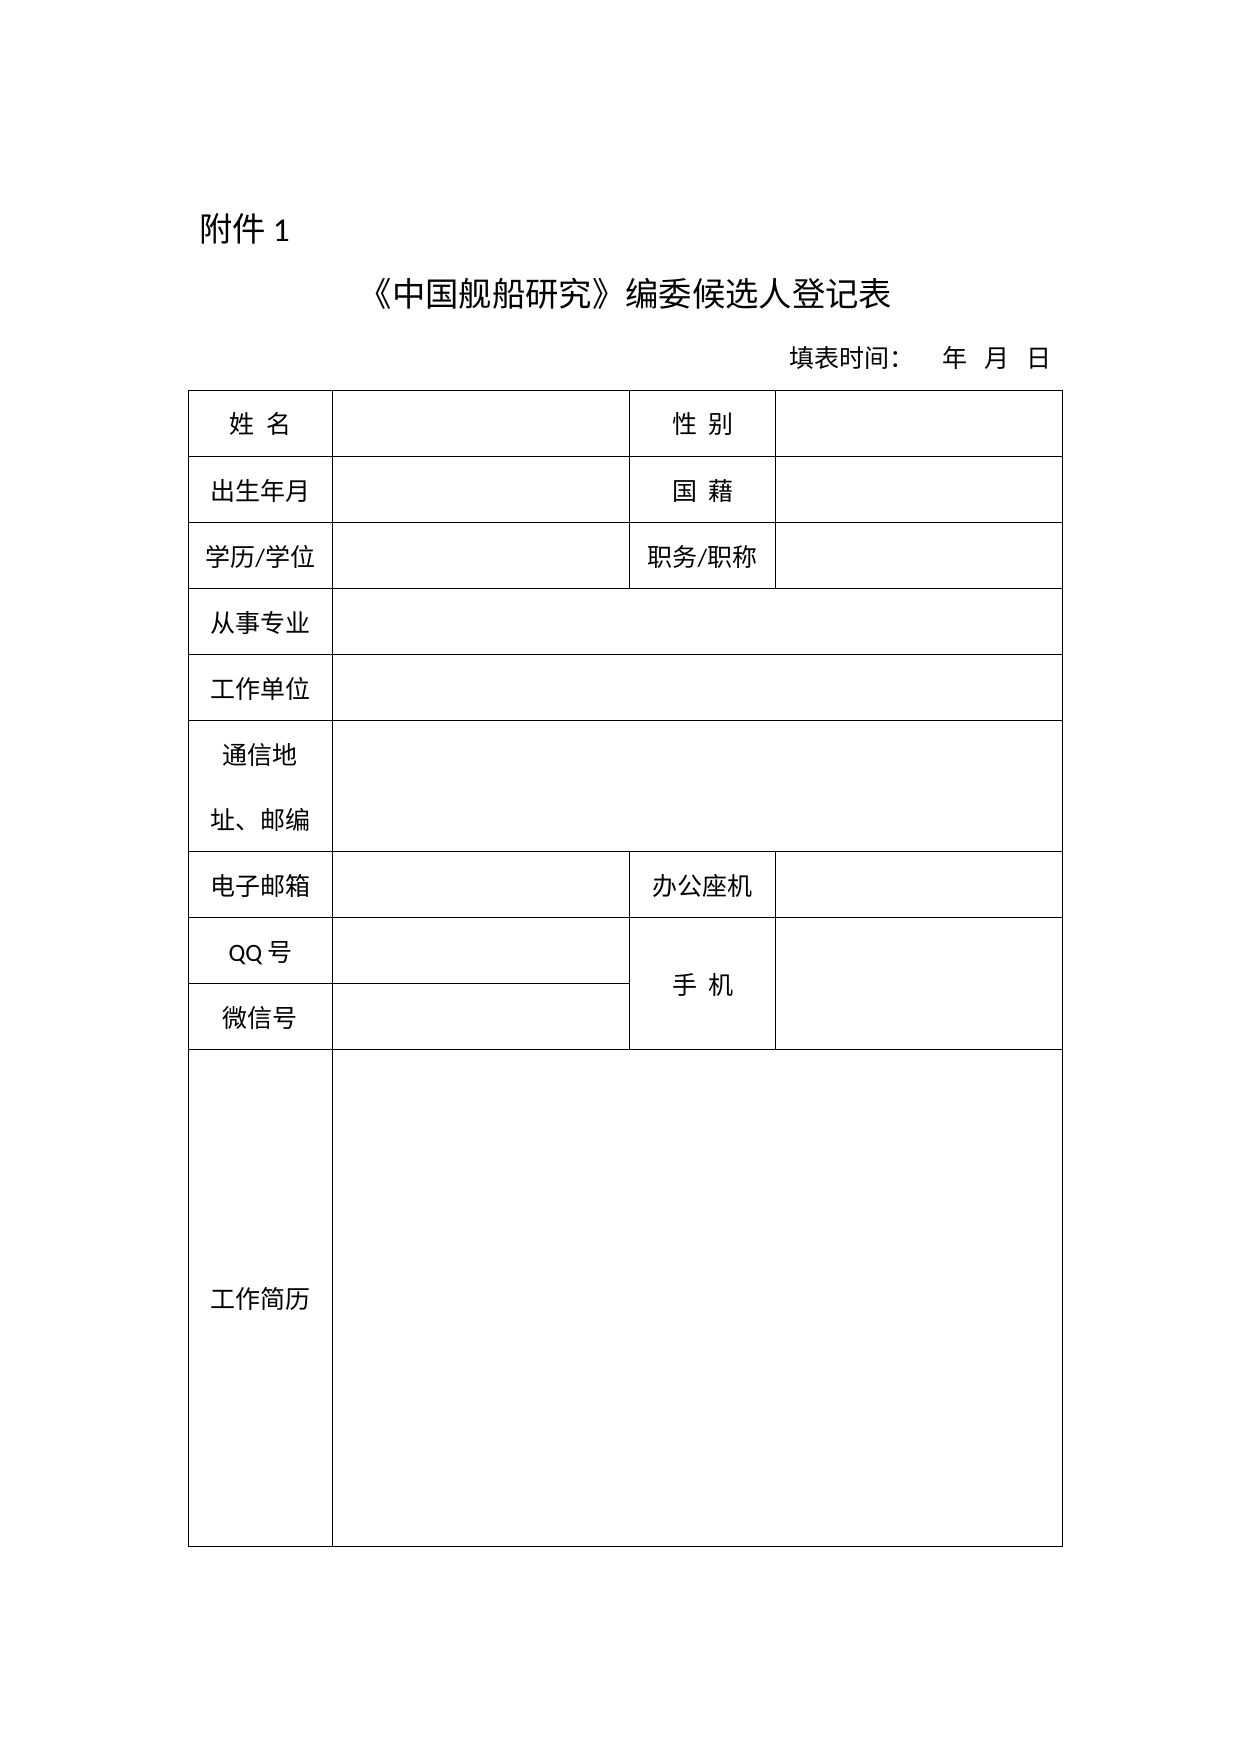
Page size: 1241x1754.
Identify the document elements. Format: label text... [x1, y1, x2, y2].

table_cell [776, 918, 1062, 1049]
table_cell [333, 918, 629, 983]
table_cell 通信地址、邮编 [189, 721, 332, 851]
table_cell 性 别 [630, 391, 775, 456]
table_cell [333, 1050, 1062, 1546]
table_cell [333, 721, 1062, 851]
table_cell [333, 852, 629, 917]
table_cell [333, 457, 629, 522]
table_cell 职务/职称 [630, 523, 775, 588]
table_cell [333, 391, 629, 456]
table_cell 手 机 [630, 918, 775, 1049]
table_cell [333, 523, 629, 588]
table_cell 微信号 [189, 984, 332, 1049]
table_cell 电子邮箱 [189, 852, 332, 917]
table_cell 从事专业 [189, 589, 332, 654]
table_cell 办公座机 [630, 852, 775, 917]
table_cell [776, 457, 1062, 522]
table_cell QQ号 [189, 918, 332, 983]
table_cell 姓 名 [189, 391, 332, 456]
table_cell [776, 523, 1062, 588]
table_header 附件1 《中国舰船研究》编委候选人登记表 填表时间： 年 月 日 [188, 195, 1062, 389]
table_cell [333, 984, 629, 1049]
table_cell 国 藉 [630, 457, 775, 522]
table_cell [333, 655, 1062, 720]
table_cell 学历/学位 [189, 523, 332, 588]
table_cell 出生年月 [189, 457, 332, 522]
table_cell [776, 852, 1062, 917]
table_cell 工作单位 [189, 655, 332, 720]
table_cell 工作简历 [189, 1050, 332, 1546]
table_cell [776, 391, 1062, 456]
table_cell [333, 589, 1062, 654]
